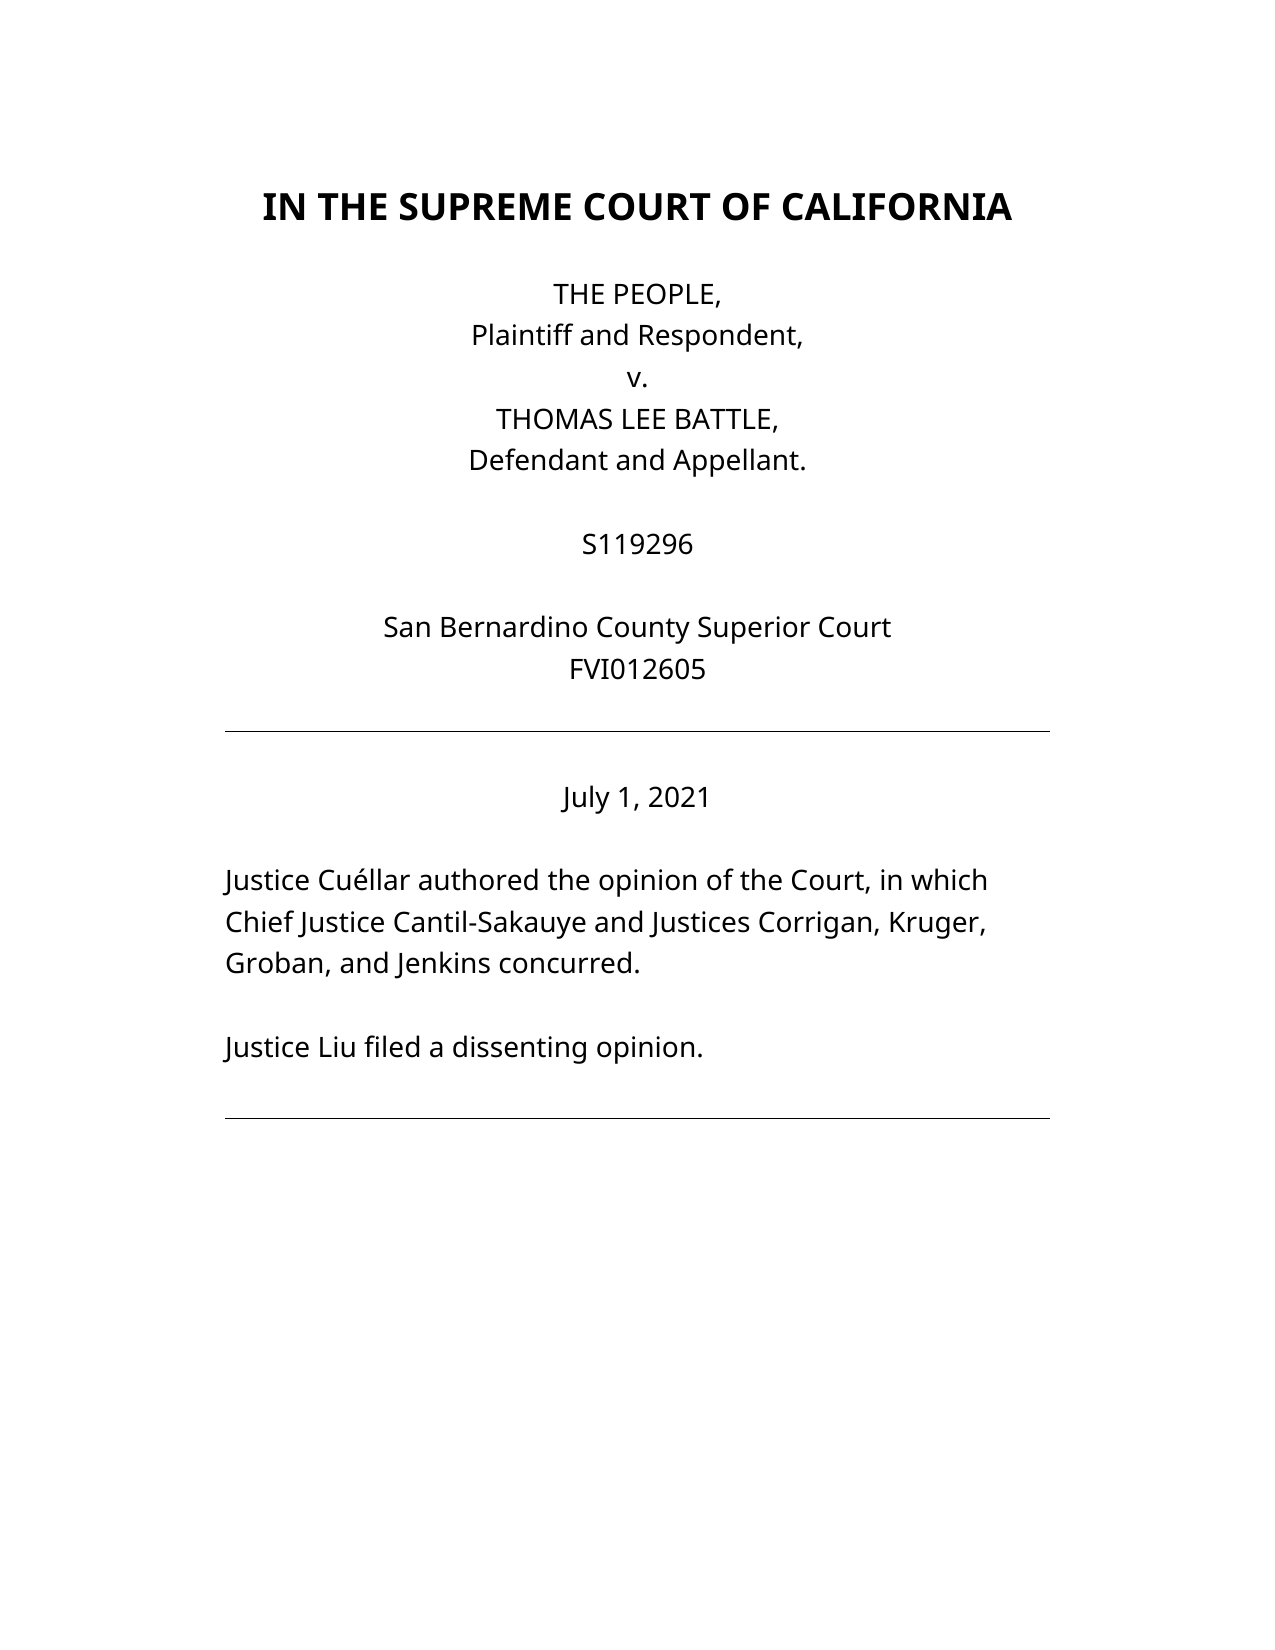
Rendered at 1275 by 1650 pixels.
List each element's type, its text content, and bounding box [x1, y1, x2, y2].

text Justice Cuéllar authored the opinion of the Court, in which Chief Justice Cantil-Sakauye and Justices Corrigan, Kruger, Groban, and Jenkins concurred. [225, 857, 1050, 982]
text v. [225, 354, 1050, 396]
text IN THE SUPREME COURT OF CALIFORNIA [225, 187, 1050, 229]
text Defendant and Appellant. [225, 437, 1050, 479]
text THOMAS LEE BATTLE, [225, 396, 1050, 437]
text THE PEOPLE, [225, 271, 1050, 312]
text Plaintiff and Respondent, [225, 312, 1050, 354]
text FVI012605 [225, 646, 1050, 687]
text San Bernardino County Superior Court [225, 604, 1050, 646]
text July 1, 2021 [225, 774, 1050, 816]
text Justice Liu filed a dissenting opinion. [225, 1024, 1050, 1066]
text S119296 [225, 521, 1050, 562]
